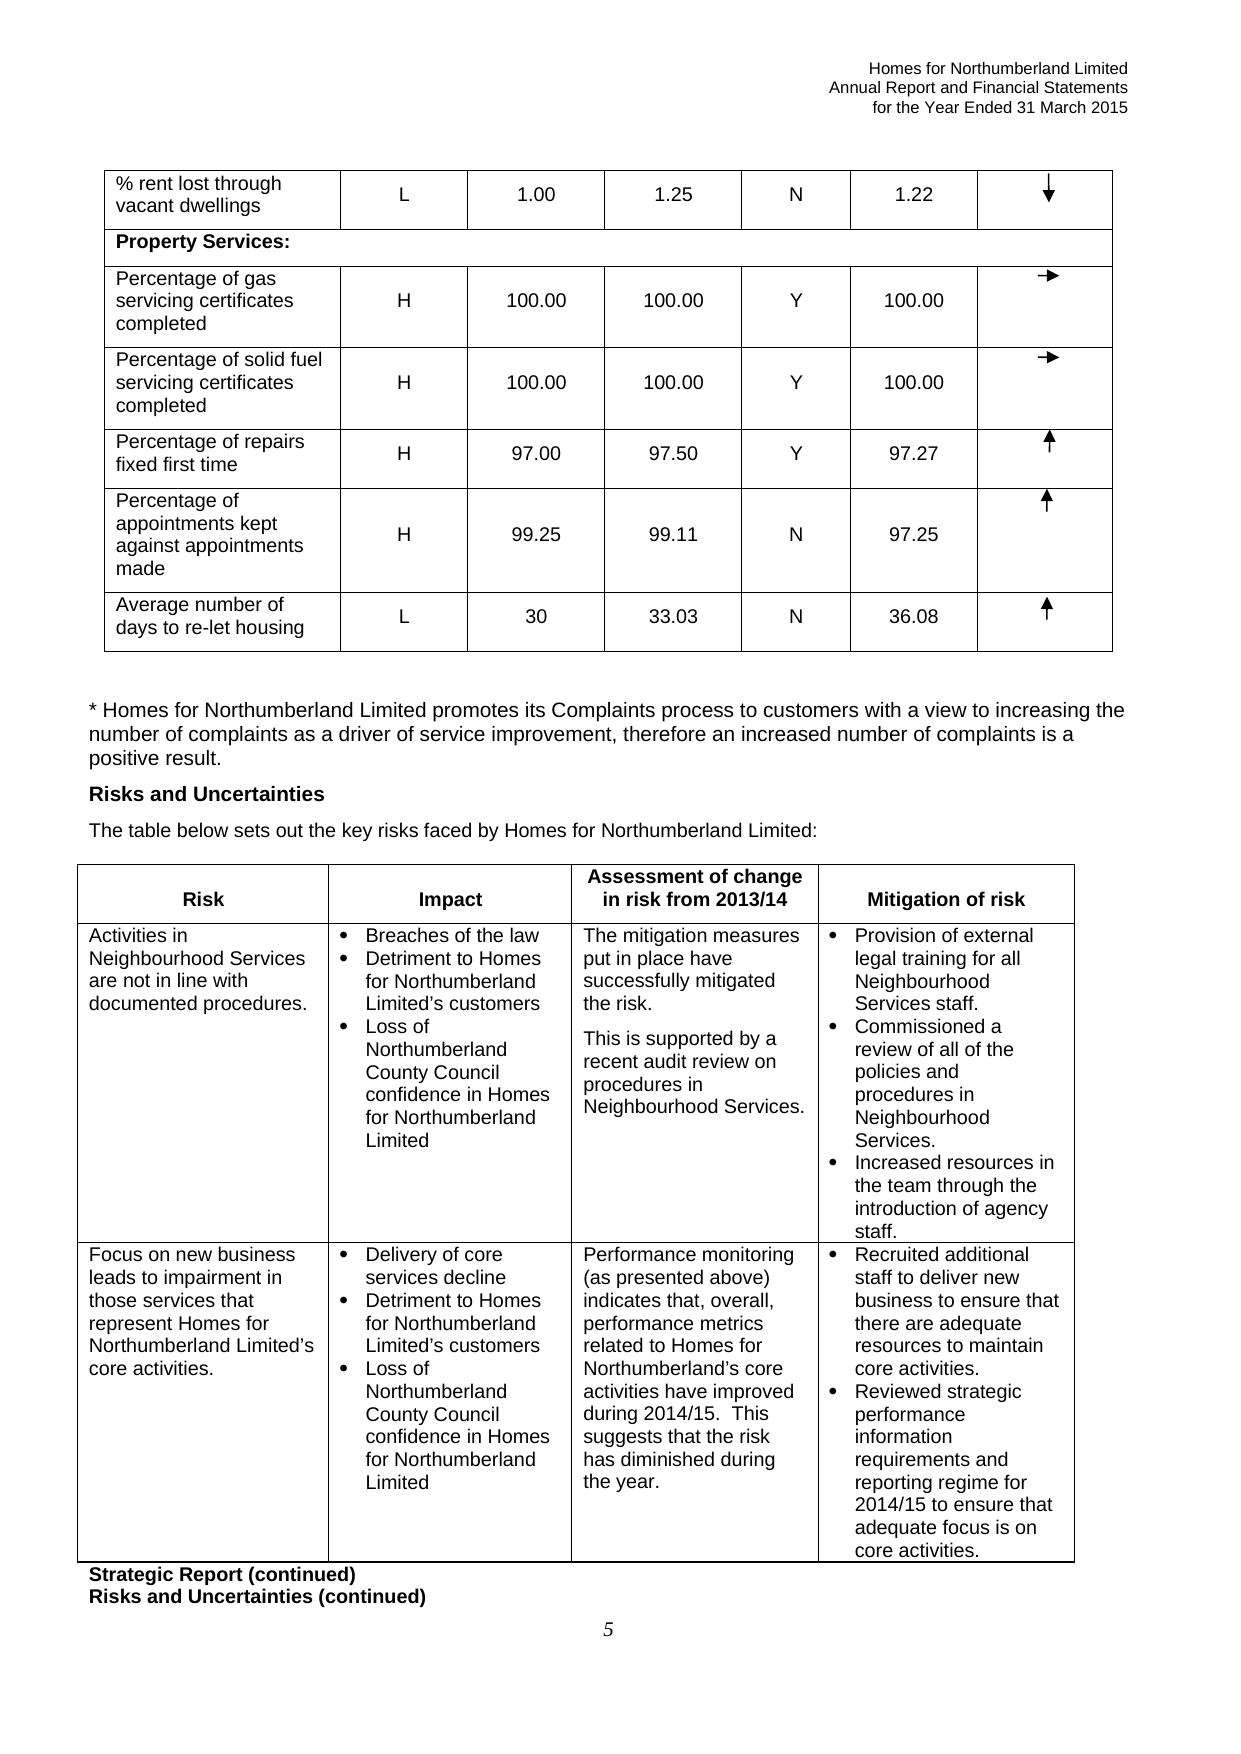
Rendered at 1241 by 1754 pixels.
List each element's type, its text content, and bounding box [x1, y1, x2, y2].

table_cell Percentage of gas servicing certificates completed [105, 267, 340, 347]
table_cell Performance monitoring (as presented above) indicates that, overall, performance metrics related to Homes for Northumberland’s core activities have improved during 2014/15. This suggests that the risk has diminished during the year. [572, 1243, 818, 1561]
table_header Mitigation of risk [819, 865, 1074, 923]
table_header 1.00 [468, 171, 604, 229]
table_cell Delivery of core services decline Detriment to Homes for Northumberland Limited’s customers Loss of Northumberland County Council confidence in Homes for Northumberland Limited [329, 1243, 571, 1561]
table_cell [978, 267, 1112, 347]
text * Homes for Northumberland Limited promotes its Complaints process to customers with a view to increasing the number of complaints as a driver of service improvement, therefore an increased number of complaints is a positive result. [89, 698, 1128, 769]
table_cell The mitigation measures put in place have successfully mitigated the risk. This is supported by a recent audit review on procedures in Neighbourhood Services. [572, 924, 818, 1242]
table_cell 100.00 [468, 348, 604, 429]
table_cell N [742, 593, 850, 651]
table_cell Property Services: [105, 230, 1112, 266]
table_cell 97.25 [851, 489, 977, 592]
text Risks and Uncertainties [89, 782, 1128, 806]
table_cell Percentage of solid fuel servicing certificates completed [105, 348, 340, 429]
table_cell N [742, 489, 850, 592]
table_cell H [341, 430, 467, 488]
table_header N [742, 171, 850, 229]
table_cell Y [742, 348, 850, 429]
table_cell Focus on new business leads to impairment in those services that represent Homes for Northumberland Limited’s core activities. [78, 1243, 328, 1561]
table_cell 99.11 [605, 489, 741, 592]
table_cell Percentage of appointments kept against appointments made [105, 489, 340, 592]
table_cell Y [742, 267, 850, 347]
table_cell [978, 489, 1112, 592]
table_cell [978, 348, 1112, 429]
table_cell 97.00 [468, 430, 604, 488]
text Strategic Report (continued) [89, 1562, 1128, 1585]
table_cell H [341, 489, 467, 592]
table_cell H [341, 348, 467, 429]
table_cell 97.50 [605, 430, 741, 488]
table_cell Y [742, 430, 850, 488]
table_cell Activities in Neighbourhood Services are not in line with documented procedures. [78, 924, 328, 1242]
table_cell 30 [468, 593, 604, 651]
table_cell 100.00 [851, 348, 977, 429]
text The table below sets out the key risks faced by Homes for Northumberland Limited: [89, 818, 1128, 841]
table_cell Provision of external legal training for all Neighbourhood Services staff. Commissioned a review of all of the policies and procedures in Neighbourhood Services. Increased resources in the team through the introduction of agency staff. [819, 924, 1074, 1242]
table_header 1.25 [605, 171, 741, 229]
table_cell 100.00 [605, 348, 741, 429]
table_header [978, 171, 1112, 229]
table_cell 100.00 [468, 267, 604, 347]
table_cell 97.27 [851, 430, 977, 488]
table_header L [341, 171, 467, 229]
text Risks and Uncertainties (continued) [89, 1585, 1128, 1608]
table_cell [978, 430, 1112, 488]
table_header Assessment of change in risk from 2013/14 [572, 865, 818, 923]
table_cell 100.00 [605, 267, 741, 347]
table_cell Average number of days to re-let housing [105, 593, 340, 651]
table_cell L [341, 593, 467, 651]
table_header Impact [329, 865, 571, 923]
table_cell 36.08 [851, 593, 977, 651]
table_header 1.22 [851, 171, 977, 229]
table_cell 100.00 [851, 267, 977, 347]
table_cell H [341, 267, 467, 347]
table_cell 99.25 [468, 489, 604, 592]
table_header Risk [78, 865, 328, 923]
table_header % rent lost through vacant dwellings [105, 171, 340, 229]
table_cell [978, 593, 1112, 651]
table_cell Breaches of the law Detriment to Homes for Northumberland Limited’s customers Loss of Northumberland County Council confidence in Homes for Northumberland Limited [329, 924, 571, 1242]
table_cell 33.03 [605, 593, 741, 651]
table_cell Percentage of repairs fixed first time [105, 430, 340, 488]
table_cell Recruited additional staff to deliver new business to ensure that there are adequate resources to maintain core activities. Reviewed strategic performance information requirements and reporting regime for 2014/15 to ensure that adequate focus is on core activities. [819, 1243, 1074, 1561]
